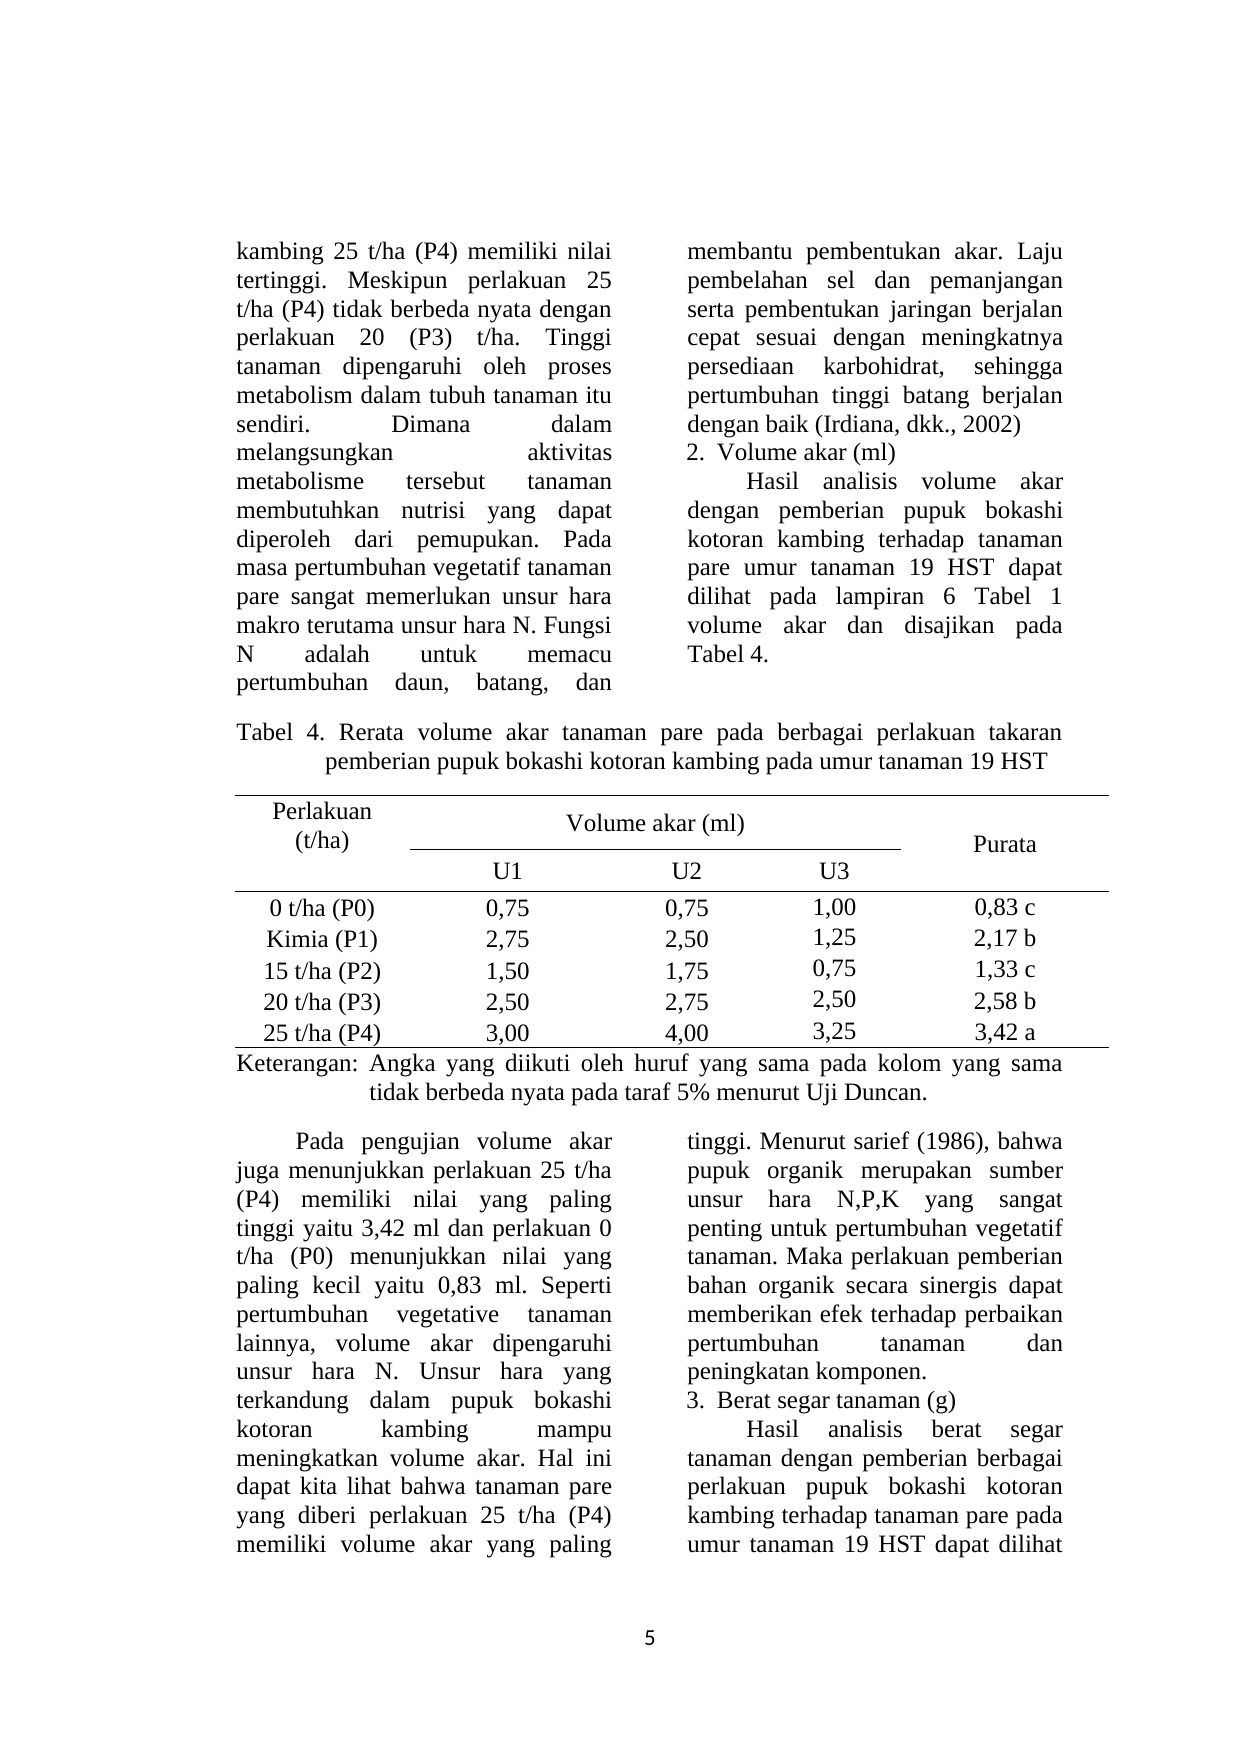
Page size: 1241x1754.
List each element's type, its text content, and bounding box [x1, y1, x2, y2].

table_cell 0,75 [605, 892, 768, 922]
table_cell 2,50 [410, 985, 605, 1016]
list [236, 236, 612, 696]
table_cell 2,50 [605, 922, 768, 953]
table_cell 1,25 [768, 922, 901, 953]
list Tabel 4. Rerata volume akar tanaman pare pada berbagai perlakuan takaran pemberian pupuk bokashi kotoran kambing pada umur tanaman 19 HST [236, 717, 1063, 774]
table_cell 2,50 [768, 985, 901, 1016]
table_cell 1,75 [605, 953, 768, 984]
table_header Volume akar (ml) [410, 796, 901, 848]
table_cell 0,83 c [901, 892, 1109, 922]
list Pada pengujian volume akar juga menunjukkan perlakuan 25 t/ha (P4) memiliki nilai yang paling tinggi yaitu 3,42 ml dan perlakuan 0 t/ha (P0) menunjukkan nilai yang paling kecil yaitu 0,83 ml. Seperti pertumbuhan vegetative tanaman lainnya, volume akar dipengaruhi unsur hara N. Unsur hara yang terkandung dalam pupuk bokashi kotoran kambing mampu meningkatkan volume akar. Hal ini dapat kita lihat bahwa tanaman pare yang diberi perlakuan 25 t/ha (P4) memiliki volume akar yang paling tinggi. Menurut sarief (1986), bahwa pupuk organik merupakan sumber unsur hara N,P,K yang sangat penting untuk pertumbuhan vegetatif tanaman. Maka perlakuan pemberian bahan organik secara sinergis dapat memberikan efek terhadap perbaikan pertumbuhan tanaman dan peningkatan komponen. [236, 1126, 612, 1558]
table_cell 2,58 b [901, 985, 1109, 1016]
list Berat segar tanaman (g) [686, 1385, 1063, 1414]
list Pada pengujian volume akar juga menunjukkan perlakuan 25 t/ha (P4) memiliki nilai yang paling tinggi yaitu 3,42 ml dan perlakuan 0 t/ha (P0) menunjukkan nilai yang paling kecil yaitu 0,83 ml. Seperti pertumbuhan vegetative tanaman lainnya, volume akar dipengaruhi unsur hara N. Unsur hara yang terkandung dalam pupuk bokashi kotoran kambing mampu meningkatkan volume akar. Hal ini dapat kita lihat bahwa tanaman pare yang diberi perlakuan 25 t/ha (P4) memiliki volume akar yang paling tinggi. Menurut sarief (1986), bahwa pupuk organik merupakan sumber unsur hara N,P,K yang sangat penting untuk pertumbuhan vegetatif tanaman. Maka perlakuan pemberian bahan organik secara sinergis dapat memberikan efek terhadap perbaikan pertumbuhan tanaman dan peningkatan komponen. [687, 1126, 1063, 1385]
table_cell U3 [768, 850, 901, 891]
list Hasil analisis volume akar dengan pemberian pupuk bokashi kotoran kambing terhadap tanaman pare umur tanaman 19 HST dapat dilihat pada lampiran 6 Tabel 1 volume akar dan disajikan pada Tabel 4. [687, 466, 1063, 667]
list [687, 1414, 1063, 1558]
table_cell 2,75 [605, 985, 768, 1016]
table_cell 0,75 [768, 953, 901, 984]
table_cell 20 t/ha (P3) [235, 985, 409, 1016]
table_cell 3,00 [410, 1016, 605, 1047]
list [687, 236, 1063, 437]
table_cell U2 [605, 850, 768, 891]
table_cell 2,75 [410, 922, 605, 953]
table_cell 3,42 a [901, 1016, 1109, 1047]
list Keterangan: Angka yang diikuti oleh huruf yang sama pada kolom yang sama tidak berbeda nyata pada taraf 5% menurut Uji Duncan. [236, 1048, 1063, 1106]
table_cell 2,17 b [901, 922, 1109, 953]
table_header Perlakuan (t/ha) [235, 796, 409, 891]
table_cell 3,25 [768, 1016, 901, 1047]
table_cell U1 [410, 850, 605, 891]
table_header Purata [901, 796, 1109, 891]
table_cell 1,00 [768, 892, 901, 922]
table_cell Kimia (P1) [235, 922, 409, 953]
table_cell 0 t/ha (P0) [235, 892, 409, 922]
table_cell 15 t/ha (P2) [235, 953, 409, 984]
table_cell 0,75 [410, 892, 605, 922]
table_cell 4,00 [605, 1016, 768, 1047]
table_cell 1,33 c [901, 953, 1109, 984]
table_cell 1,50 [410, 953, 605, 984]
list Volume akar (ml) [686, 437, 1063, 466]
table_cell 25 t/ha (P4) [235, 1016, 409, 1047]
